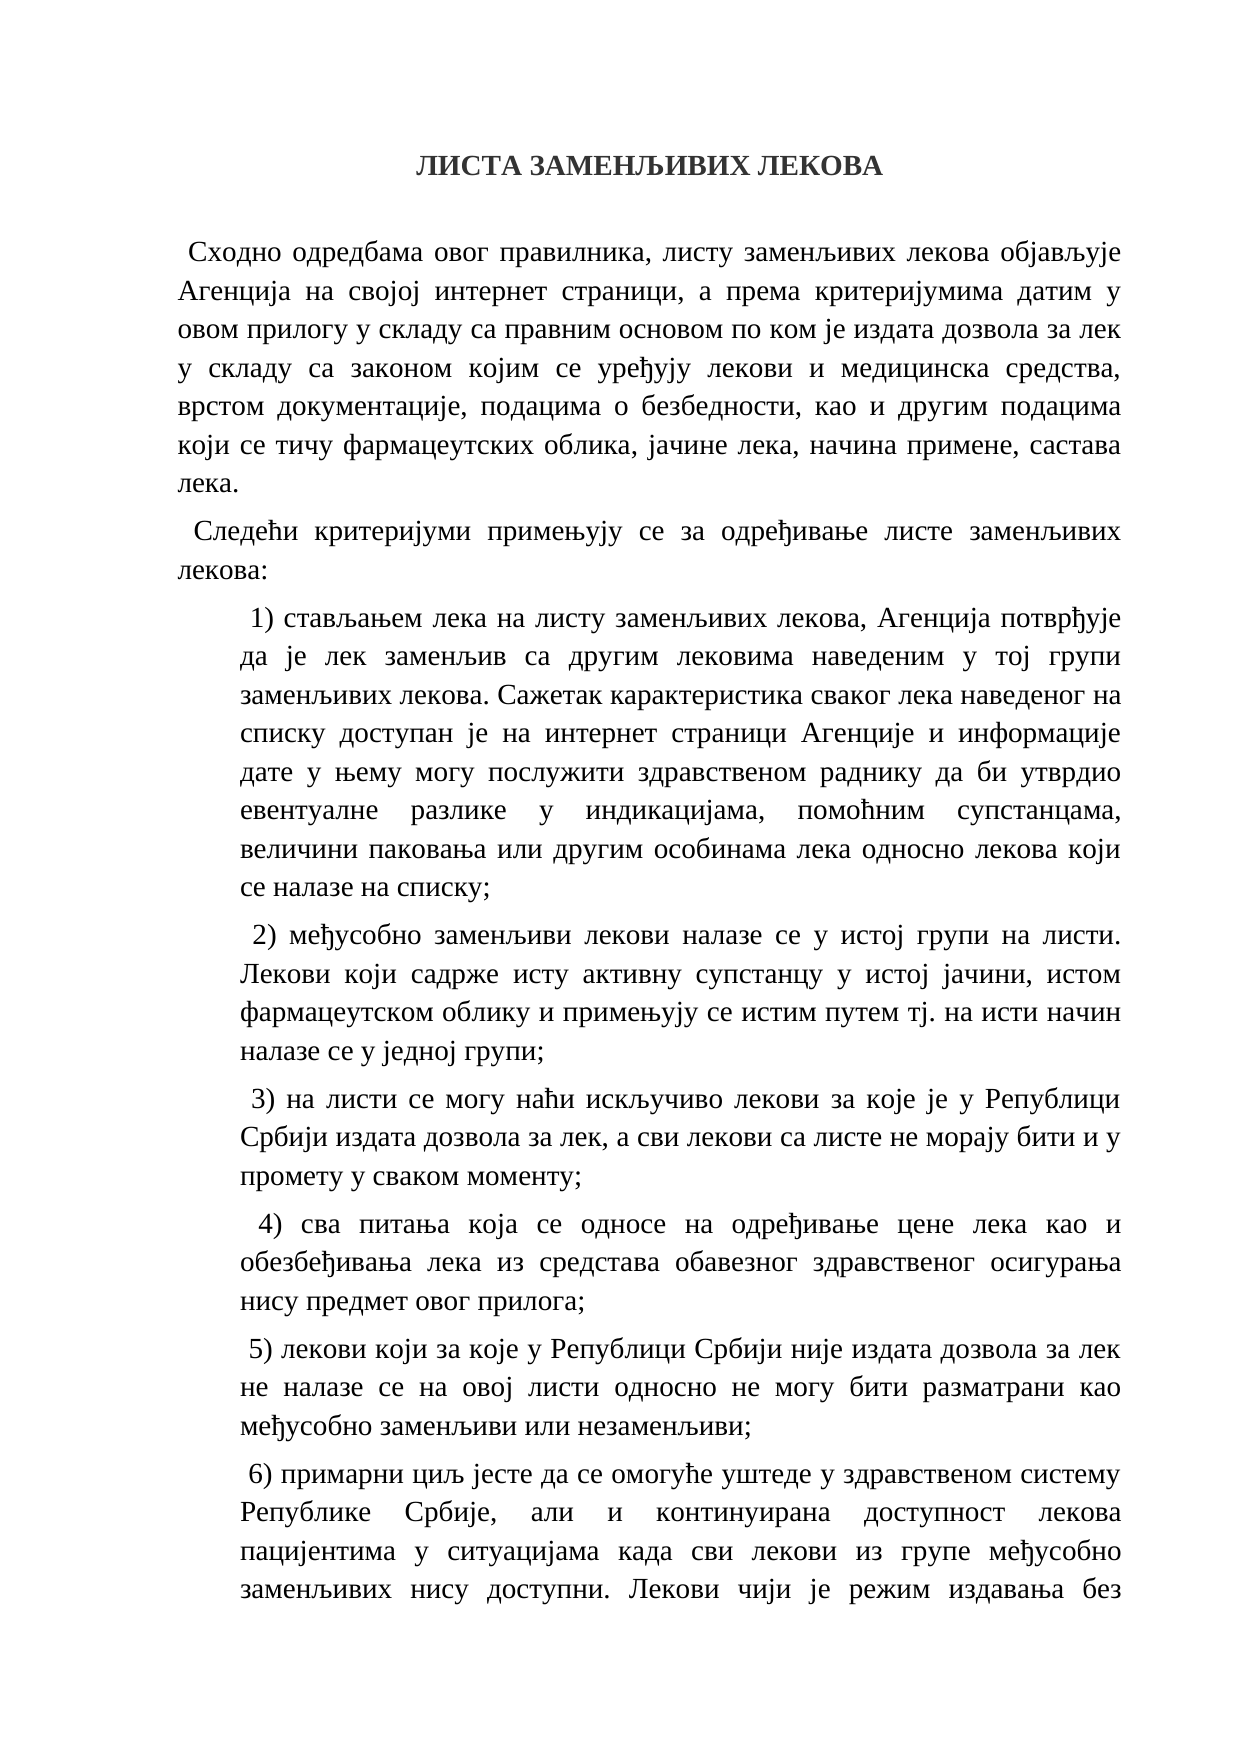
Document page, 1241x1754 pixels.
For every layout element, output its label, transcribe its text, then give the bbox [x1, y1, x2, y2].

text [240, 1456, 1122, 1605]
text Сходно одредбама овог правилника, листу заменљивих лекова објављује Агенција на својој интернет страници, а према критеријумима датим у овом прилогу у складу са правним основом по ком је издата дозвола за лек у складу са законом којим се уређују лекови и медицинска средства, врстом документације, подацима о безбедности, као и другим подацима који се тичу фармацеутских облика, јачине лека, начина примене, састава лека. [177, 234, 1122, 499]
text 5) лекови који за које у Републици Србији није издата дозвола за лек не налазе се на овој листи односно не могу бити разматрани као међусобно заменљиви или незаменљиви; [240, 1331, 1122, 1442]
text 1) стављањем лека на листу заменљивих лекова, Агенција потврђује да је лек заменљив са другим лековима наведеним у тој групи заменљивих лекова. Сажетак карактеристика сваког лека наведеног на списку доступан је на интернет страници Агенције и информације дате у њему могу послужити здравственом раднику да би утврдио евентуалне разлике у индикацијама, помоћним супстанцама, величини паковања или другим особинама лека односно лекова који се налазе на списку; [240, 600, 1122, 903]
text 2) међусобно заменљиви лекови налазе се у истој групи на листи. Лекови који садрже исту активну супстанцу у истој јачини, истом фармацеутском облику и примењују се истим путем тј. на исти начин налазе се у једној групи; [240, 917, 1122, 1067]
text Следећи критеријуми примењују се за одређивање листе заменљивих лекова: [177, 513, 1122, 585]
text ЛИСТА ЗАМЕНЉИВИХ ЛЕКОВА [177, 148, 1122, 181]
text 3) на листи се могу наћи искључиво лекови за које је у Републици Србији издата дозвола за лек, а сви лекови са листе не морају бити и у промету у сваком моменту; [240, 1081, 1122, 1192]
text 4) сва питања која се односе на одређивање цене лека као и обезбеђивања лека из средстава обавезног здравственог осигурања нису предмет овог прилога; [240, 1206, 1122, 1317]
